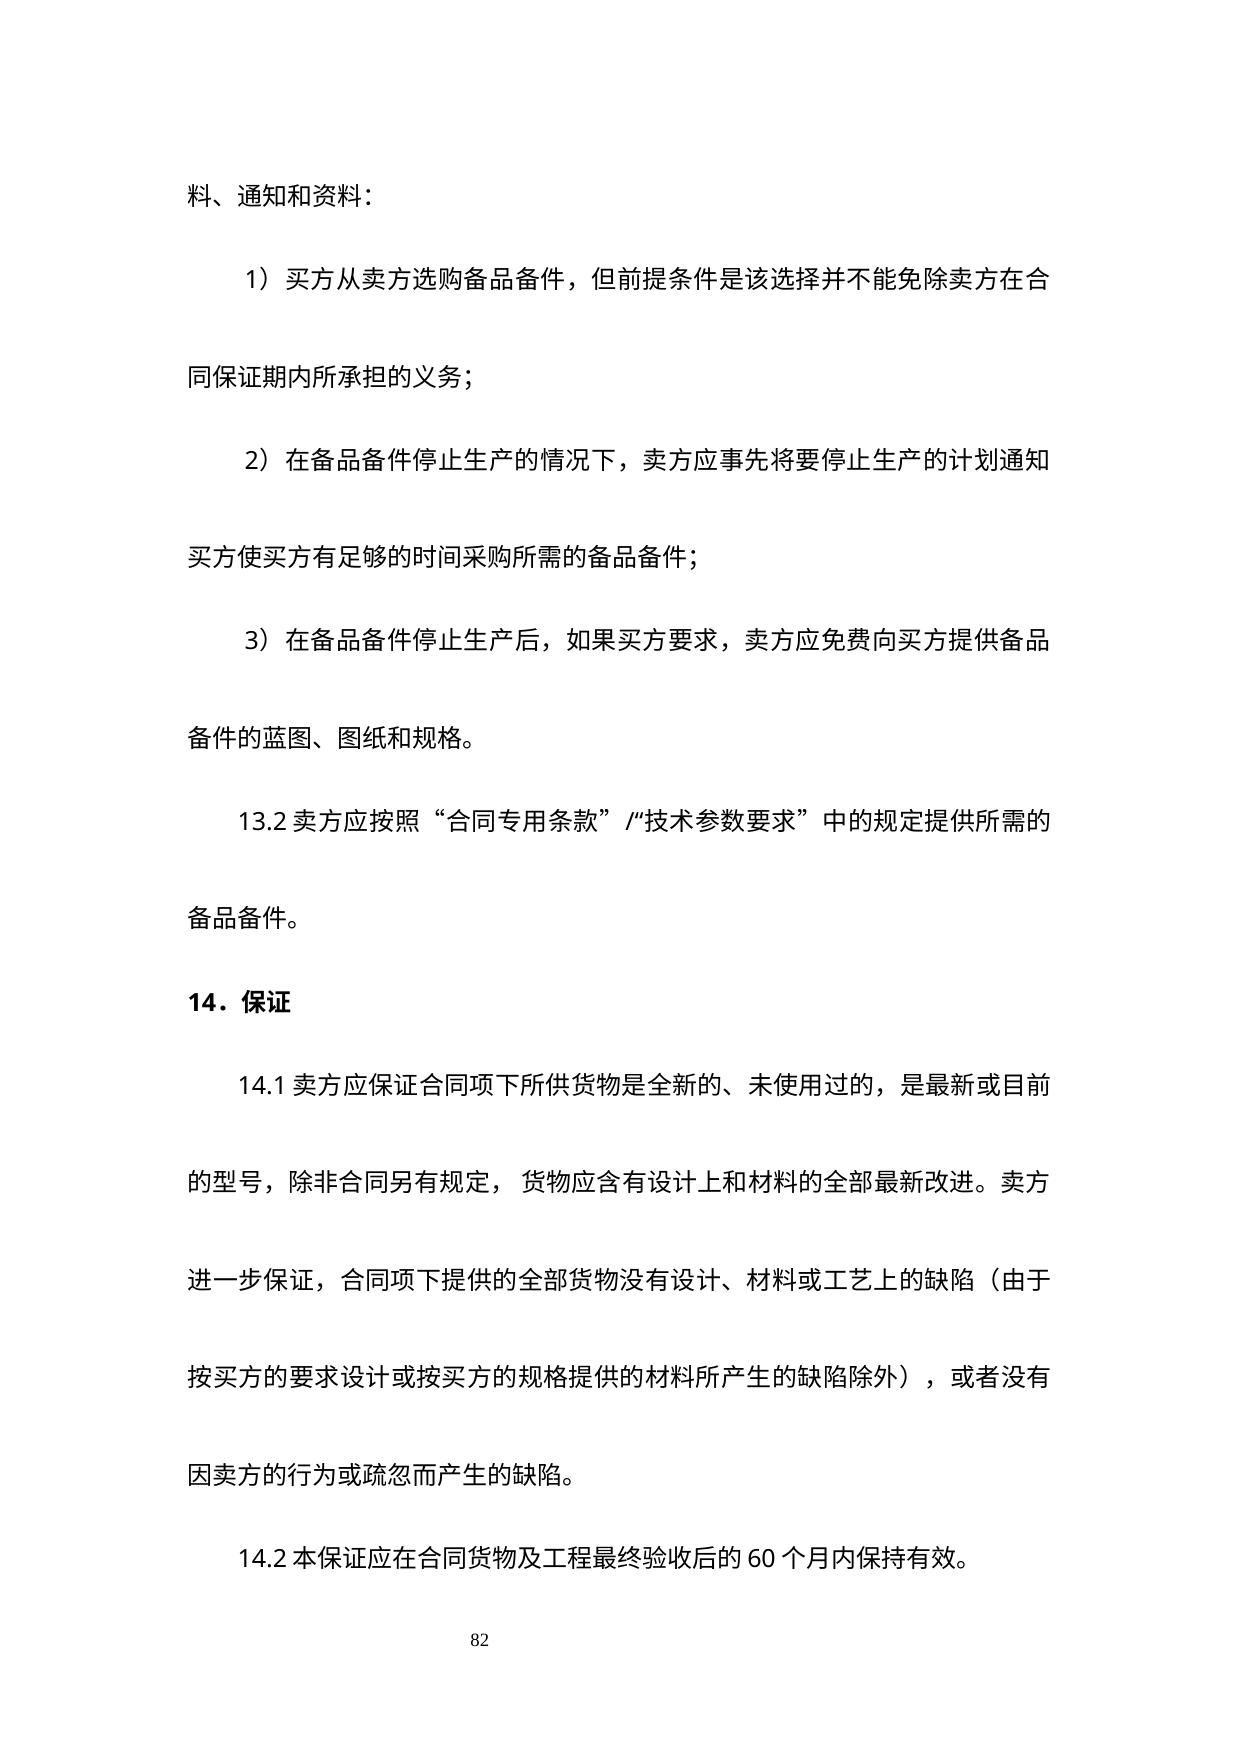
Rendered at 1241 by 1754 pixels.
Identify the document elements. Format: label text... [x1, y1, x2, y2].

text 14.2本保证应在合同货物及工程最终验收后的60个月内保持有效。 [187, 1524, 1053, 1589]
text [187, 162, 1053, 227]
text 1）买方从卖方选购备品备件，但前提条件是该选择并不能免除卖方在合同保证期内所承担的义务； [187, 245, 1053, 408]
text 3）在备品备件停止生产后，如果买方要求，卖方应免费向买方提供备品备件的蓝图、图纸和规格。 [187, 606, 1053, 769]
text 14.1卖方应保证合同项下所供货物是全新的、未使用过的，是最新或目前的型号，除非合同另有规定， 货物应含有设计上和材料的全部最新改进。卖方进一步保证，合同项下提供的全部货物没有设计、材料或工艺上的缺陷（由于按买方的要求设计或按买方的规格提供的材料所产生的缺陷除外），或者没有因卖方的行为或疏忽而产生的缺陷。 [187, 1051, 1053, 1506]
text 2）在备品备件停止生产的情况下，卖方应事先将要停止生产的计划通知买方使买方有足够的时间采购所需的备品备件； [187, 426, 1053, 588]
text 13.2卖方应按照“合同专用条款”/“技术参数要求”中的规定提供所需的备品备件。 [187, 787, 1053, 949]
text 14．保证 [187, 968, 1053, 1033]
